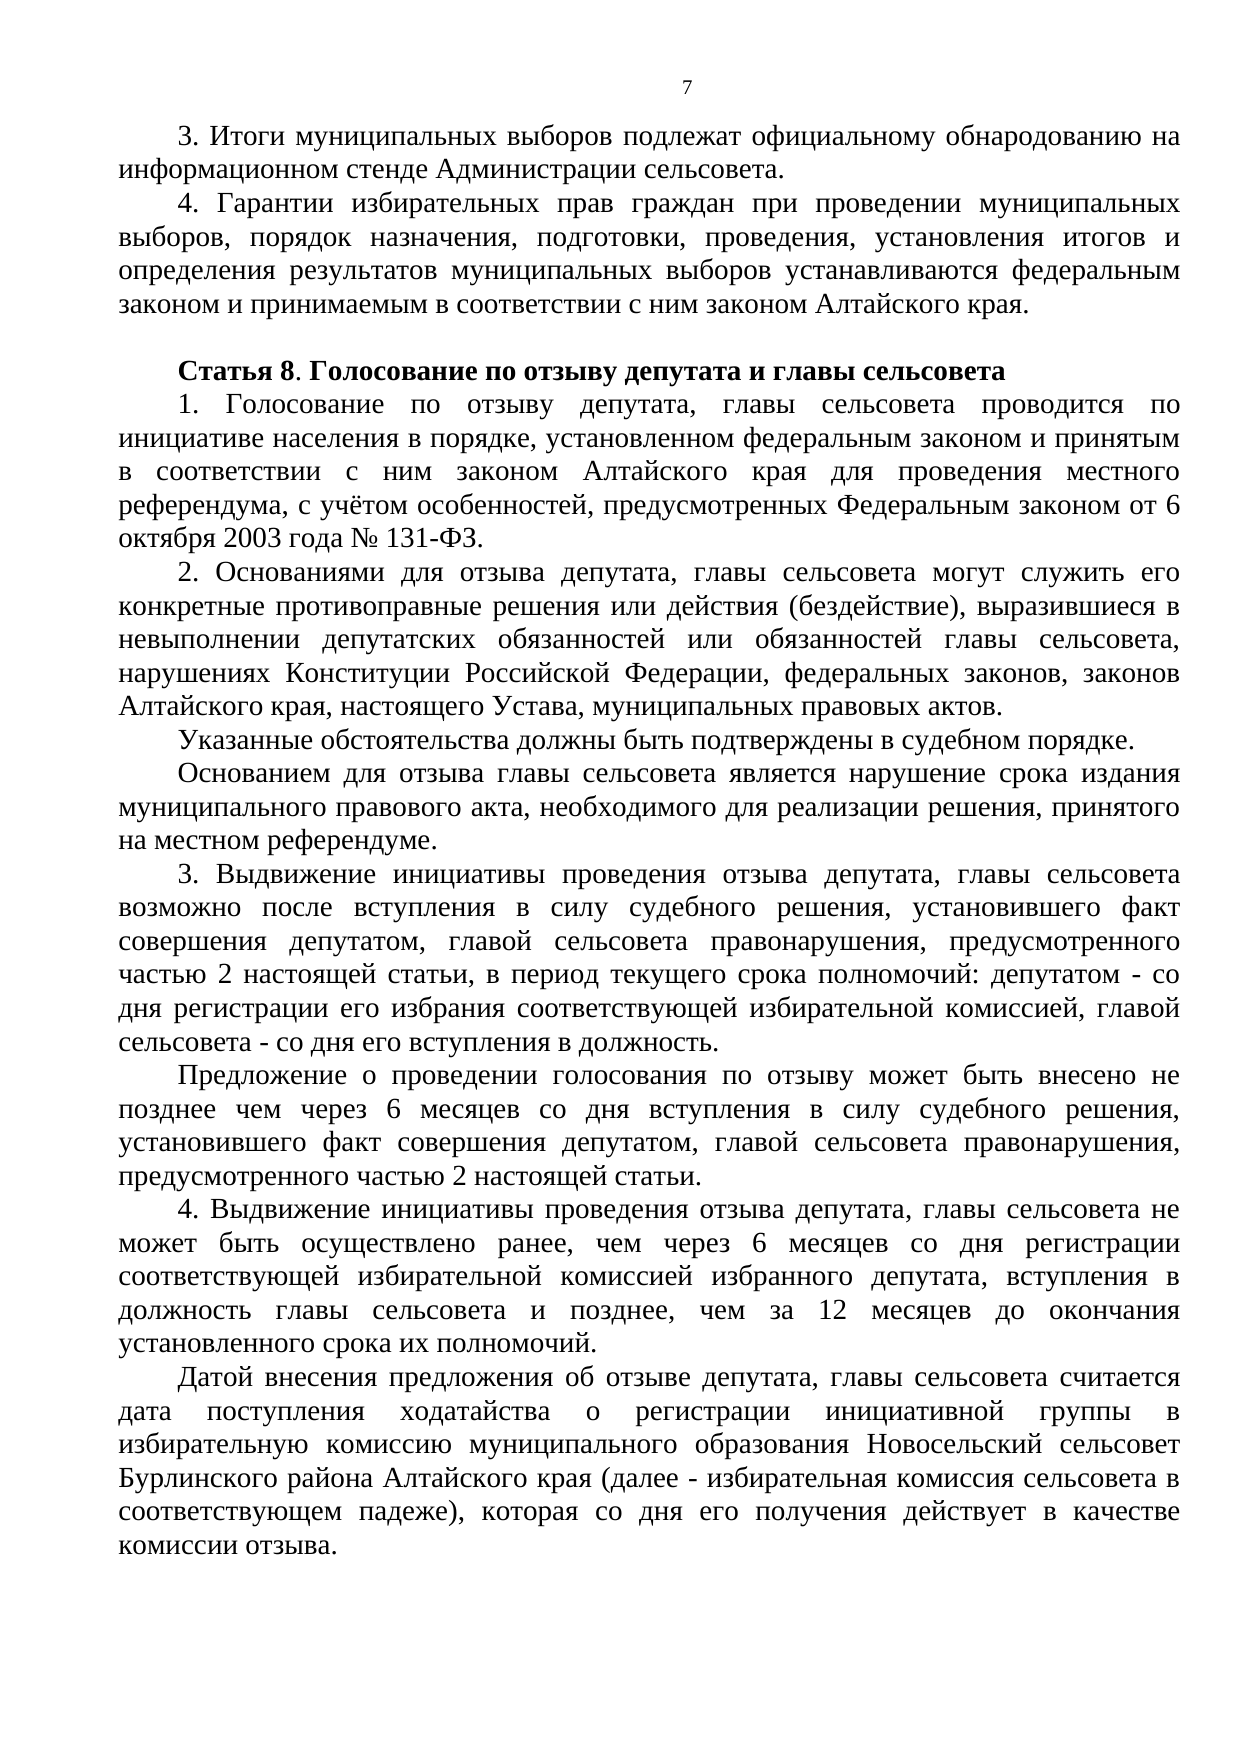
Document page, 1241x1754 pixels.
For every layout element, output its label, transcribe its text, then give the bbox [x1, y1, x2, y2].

text 4. Выдвижение инициативы проведения отзыва депутата, главы сельсовета не может быть осуществлено ранее, чем через 6 месяцев со дня регистрации соответствующей избирательной комиссией избранного депутата, вступления в должность главы сельсовета и позднее, чем за 12 месяцев до окончания установленного срока их полномочий. [118, 1191, 1181, 1359]
text Датой внесения предложения об отзыве депутата, главы сельсовета считается дата поступления ходатайства о регистрации инициативной группы в избирательную комиссию муниципального образования Новосельский сельсовет Бурлинского района Алтайского края (далее - избирательная комиссия сельсовета в соответствующем падеже), которая со дня его получения действует в качестве комиссии отзыва. [118, 1359, 1181, 1560]
subtitle Статья 8. Голосование по отзыву депутата и главы сельсовета [118, 353, 1181, 386]
text Основанием для отзыва главы сельсовета является нарушение срока издания муниципального правового акта, необходимого для реализации решения, принятого на местном референдуме. [118, 755, 1181, 856]
text 4. Гарантии избирательных прав граждан при проведении муниципальных выборов, порядок назначения, подготовки, проведения, установления итогов и определения результатов муниципальных выборов устанавливаются федеральным законом и принимаемым в соответствии с ним законом Алтайского края. [118, 185, 1181, 319]
text Указанные обстоятельства должны быть подтверждены в судебном порядке. [118, 722, 1181, 755]
text 3. Выдвижение инициативы проведения отзыва депутата, главы сельсовета возможно после вступления в силу судебного решения, установившего факт совершения депутатом, главой сельсовета правонарушения, предусмотренного частью 2 настоящей статьи, в период текущего срока полномочий: депутатом - со дня регистрации его избрания соответствующей избирательной комиссией, главой сельсовета - со дня его вступления в должность. [118, 856, 1181, 1057]
text 1. Голосование по отзыву депутата, главы сельсовета проводится по инициативе населения в порядке, установленном федеральным законом и принятым в соответствии с ним законом Алтайского края для проведения местного референдума, с учётом особенностей, предусмотренных Федеральным законом от 6 октября 2003 года № 131-ФЗ. [118, 386, 1181, 554]
text 3. Итоги муниципальных выборов подлежат официальному обнародованию на информационном стенде Администрации сельсовета. [118, 118, 1181, 185]
text Предложение о проведении голосования по отзыву может быть внесено не позднее чем через 6 месяцев со дня вступления в силу судебного решения, установившего факт совершения депутатом, главой сельсовета правонарушения, предусмотренного частью 2 настоящей статьи. [118, 1057, 1181, 1191]
text 2. Основаниями для отзыва депутата, главы сельсовета могут служить его конкретные противоправные решения или действия (бездействие), выразившиеся в невыполнении депутатских обязанностей или обязанностей главы сельсовета, нарушениях Конституции Российской Федерации, федеральных законов, законов Алтайского края, настоящего Устава, муниципальных правовых актов. [118, 554, 1181, 722]
